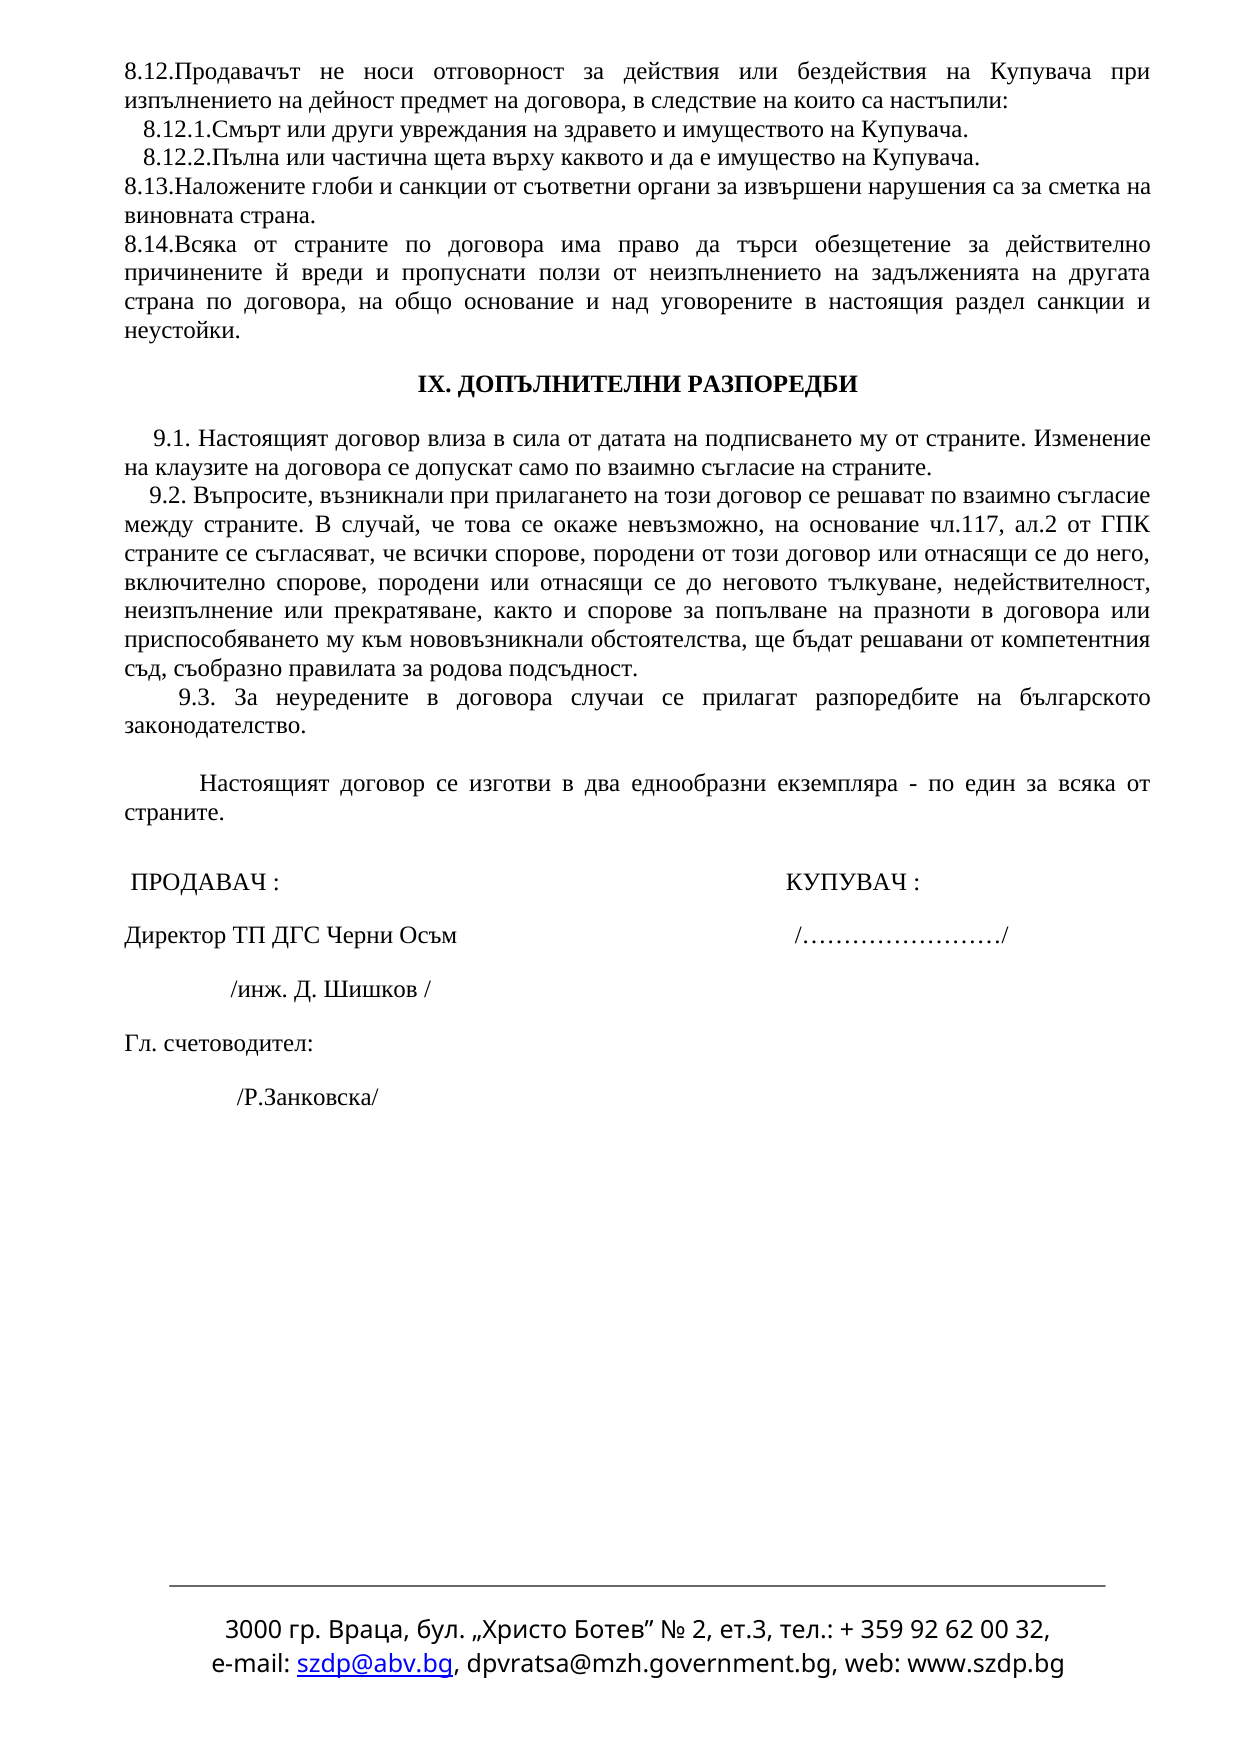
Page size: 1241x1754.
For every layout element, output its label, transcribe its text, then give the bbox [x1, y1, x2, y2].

text 8.12.1.Смърт или други увреждания на здравето и имуществото на Купувача. [124, 114, 1152, 142]
picture [165, 1577, 1111, 1594]
text ІХ. ДОПЪЛНИТЕЛНИ РАЗПОРЕДБИ [124, 369, 1152, 397]
text 9.1. Настоящият договор влиза в сила от датата на подписването му от страните. Изменение на клаузите на договора се допускат само по взаимно съгласие на страните. [124, 423, 1152, 480]
text Гл. счетоводител: [124, 1028, 1152, 1057]
text /Р.Занковска/ [124, 1082, 1152, 1111]
text ПРОДАВАЧ : КУПУВАЧ : [124, 867, 1152, 895]
text 8.12.2.Пълна или частична щета върху каквото и да е имущество на Купувача. [124, 142, 1152, 171]
text 8.14.Всяка от страните по договора има право да търси обезщетение за действително причинените й вреди и пропуснати ползи от неизпълнението на задълженията на другата страна по договора, на общо основание и над уговорените в настоящия раздел санкции и неустойки. [124, 229, 1152, 344]
text Директор ТП ДГС Черни Осъм /……………………/ [124, 920, 1152, 949]
text 9.3. За неуредените в договора случаи се прилагат разпоредбите на българското законодателство. [124, 682, 1152, 739]
text 9.2. Въпросите, възникнали при прилагането на този договор се решават по взаимно съгласие между страните. В случай, че това се окаже невъзможно, на основание чл.117, ал.2 от ГПК страните се съгласяват, че всички спорове, породени от този договор или отнасящи се до него, включително спорове, породени или отнасящи се до неговото тълкуване, недействителност, неизпълнение или прекратяване, както и спорове за попълване на празноти в договора или приспособяването му към нововъзникнали обстоятелства, ще бъдат решавани от компетентния съд, съобразно правилата за родова подсъдност. [124, 480, 1152, 682]
text /инж. Д. Шишков / [124, 974, 1152, 1003]
text 8.13.Наложените глоби и санкции от съответни органи за извършени нарушения са за сметка на виновната страна. [124, 171, 1152, 229]
text Настоящият договор се изготви в два еднообразни екземпляра - по един за всяка от страните. [124, 768, 1152, 825]
text 8.12.Продавачът не носи отговорност за действия или бездействия на Купувача при изпълнението на дейност предмет на договора, в следствие на които са настъпили: [124, 56, 1152, 114]
